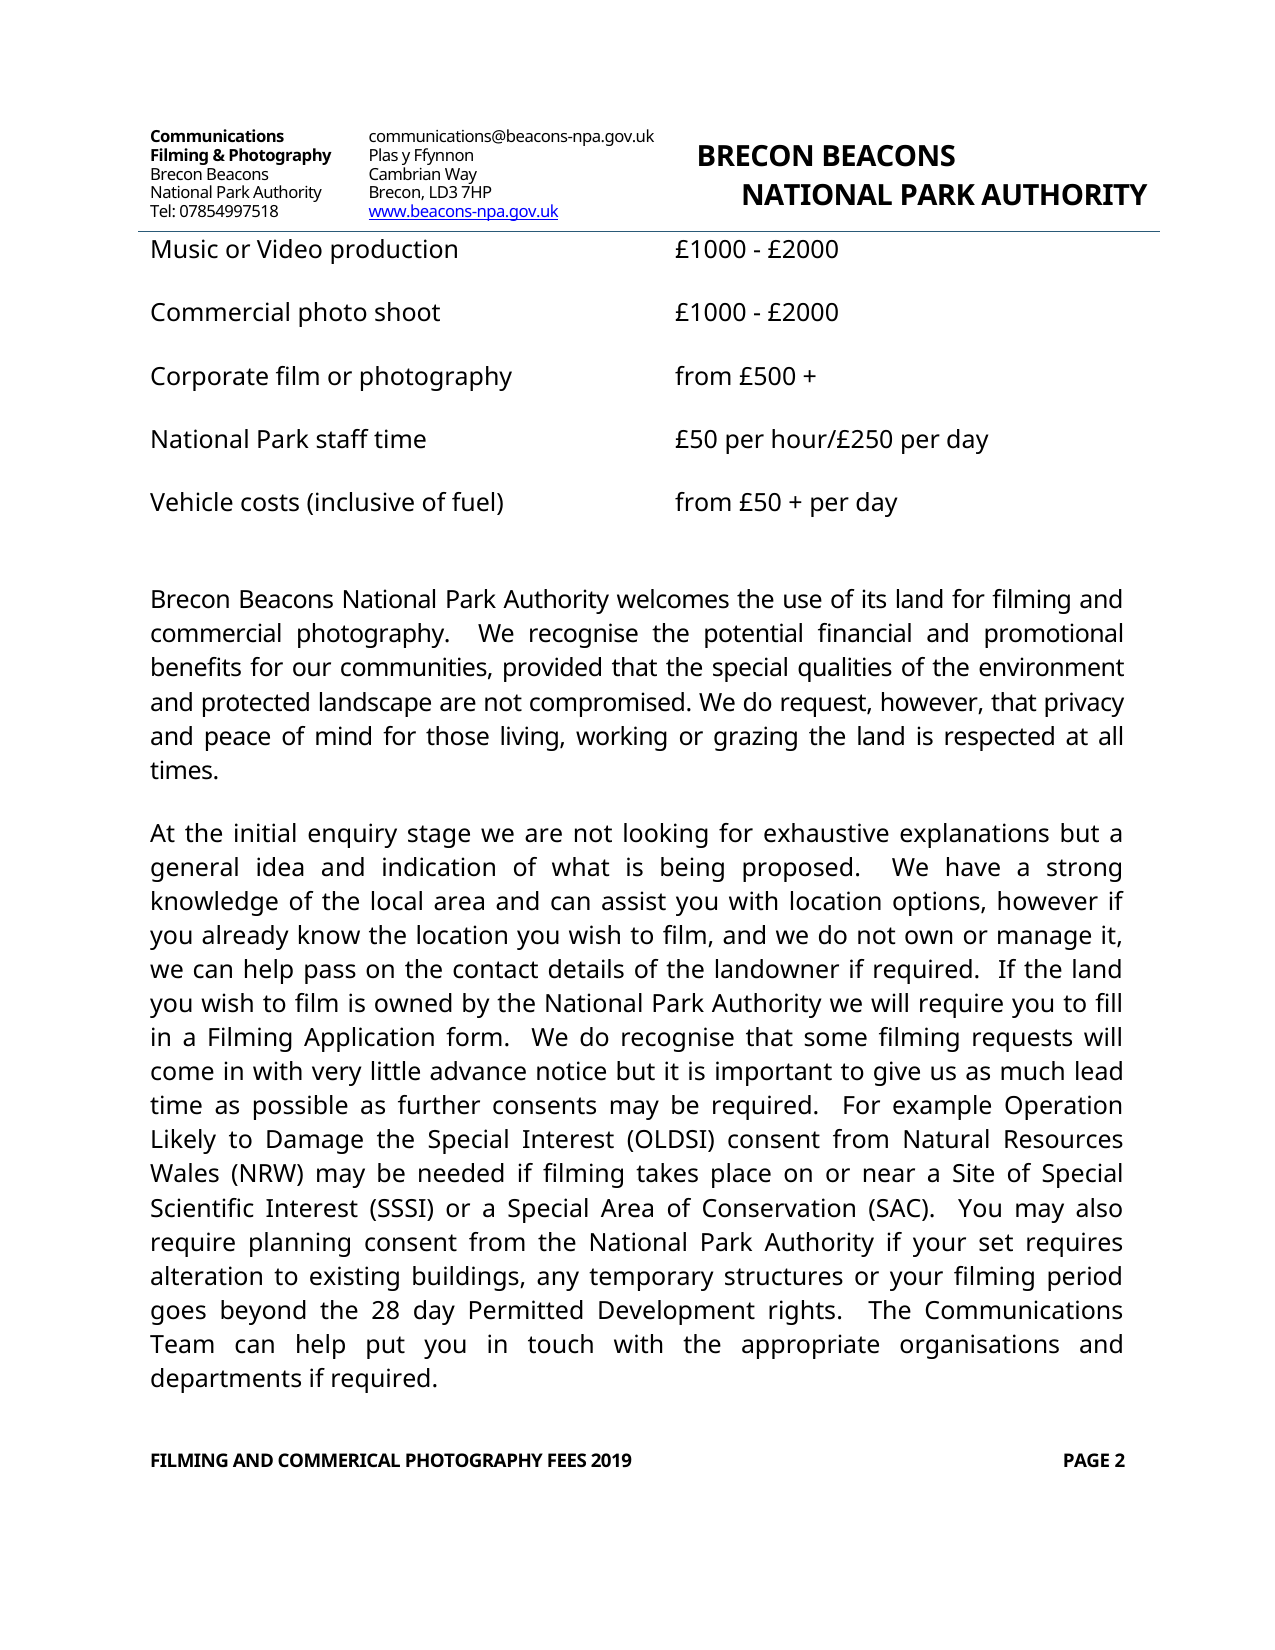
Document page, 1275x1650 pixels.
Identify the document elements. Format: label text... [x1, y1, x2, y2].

text Brecon Beacons National Park Authority welcomes the use of its land for filming and commercial photography. We recognise the potential financial and promotional benefits for our communities, provided that the special qualities of the environment and protected landscape are not compromised. We do request, however, that privacy and peace of mind for those living, working or grazing the land is respected at all times. [150, 582, 1125, 786]
text Music or Video production £1000 - £2000 [150, 232, 1125, 266]
text Commercial photo shoot £1000 - £2000 [150, 295, 1125, 329]
text Music or Video production £1000 - £2000 [150, 206, 1125, 231]
text National Park staff time £50 per hour/£250 per day [150, 421, 1125, 456]
text At the initial enquiry stage we are not looking for exhaustive explanations but a general idea and indication of what is being proposed. We have a strong knowledge of the local area and can assist you with location options, however if you already know the location you wish to film, and we do not own or manage it, we can help pass on the contact details of the landowner if required. If the land you wish to film is owned by the National Park Authority we will require you to fill in a Filming Application form. We do recognise that some filming requests will come in with very little advance notice but it is important to give us as much lead time as possible as further consents may be required. For example Operation Likely to Damage the Special Interest (OLDSI) consent from Natural Resources Wales (NRW) may be needed if filming takes place on or near a Site of Special Scientific Interest (SSSI) or a Special Area of Conservation (SAC). You may also require planning consent from the National Park Authority if your set requires alteration to existing buildings, any temporary structures or your filming period goes beyond the 28 day Permitted Development rights. The Communications Team can help put you in touch with the appropriate organisations and departments if required. [150, 816, 1125, 1394]
text Corporate film or photography from £500 + [150, 358, 1125, 392]
text Vehicle costs (inclusive of fuel) from £50 + per day [150, 485, 1125, 519]
